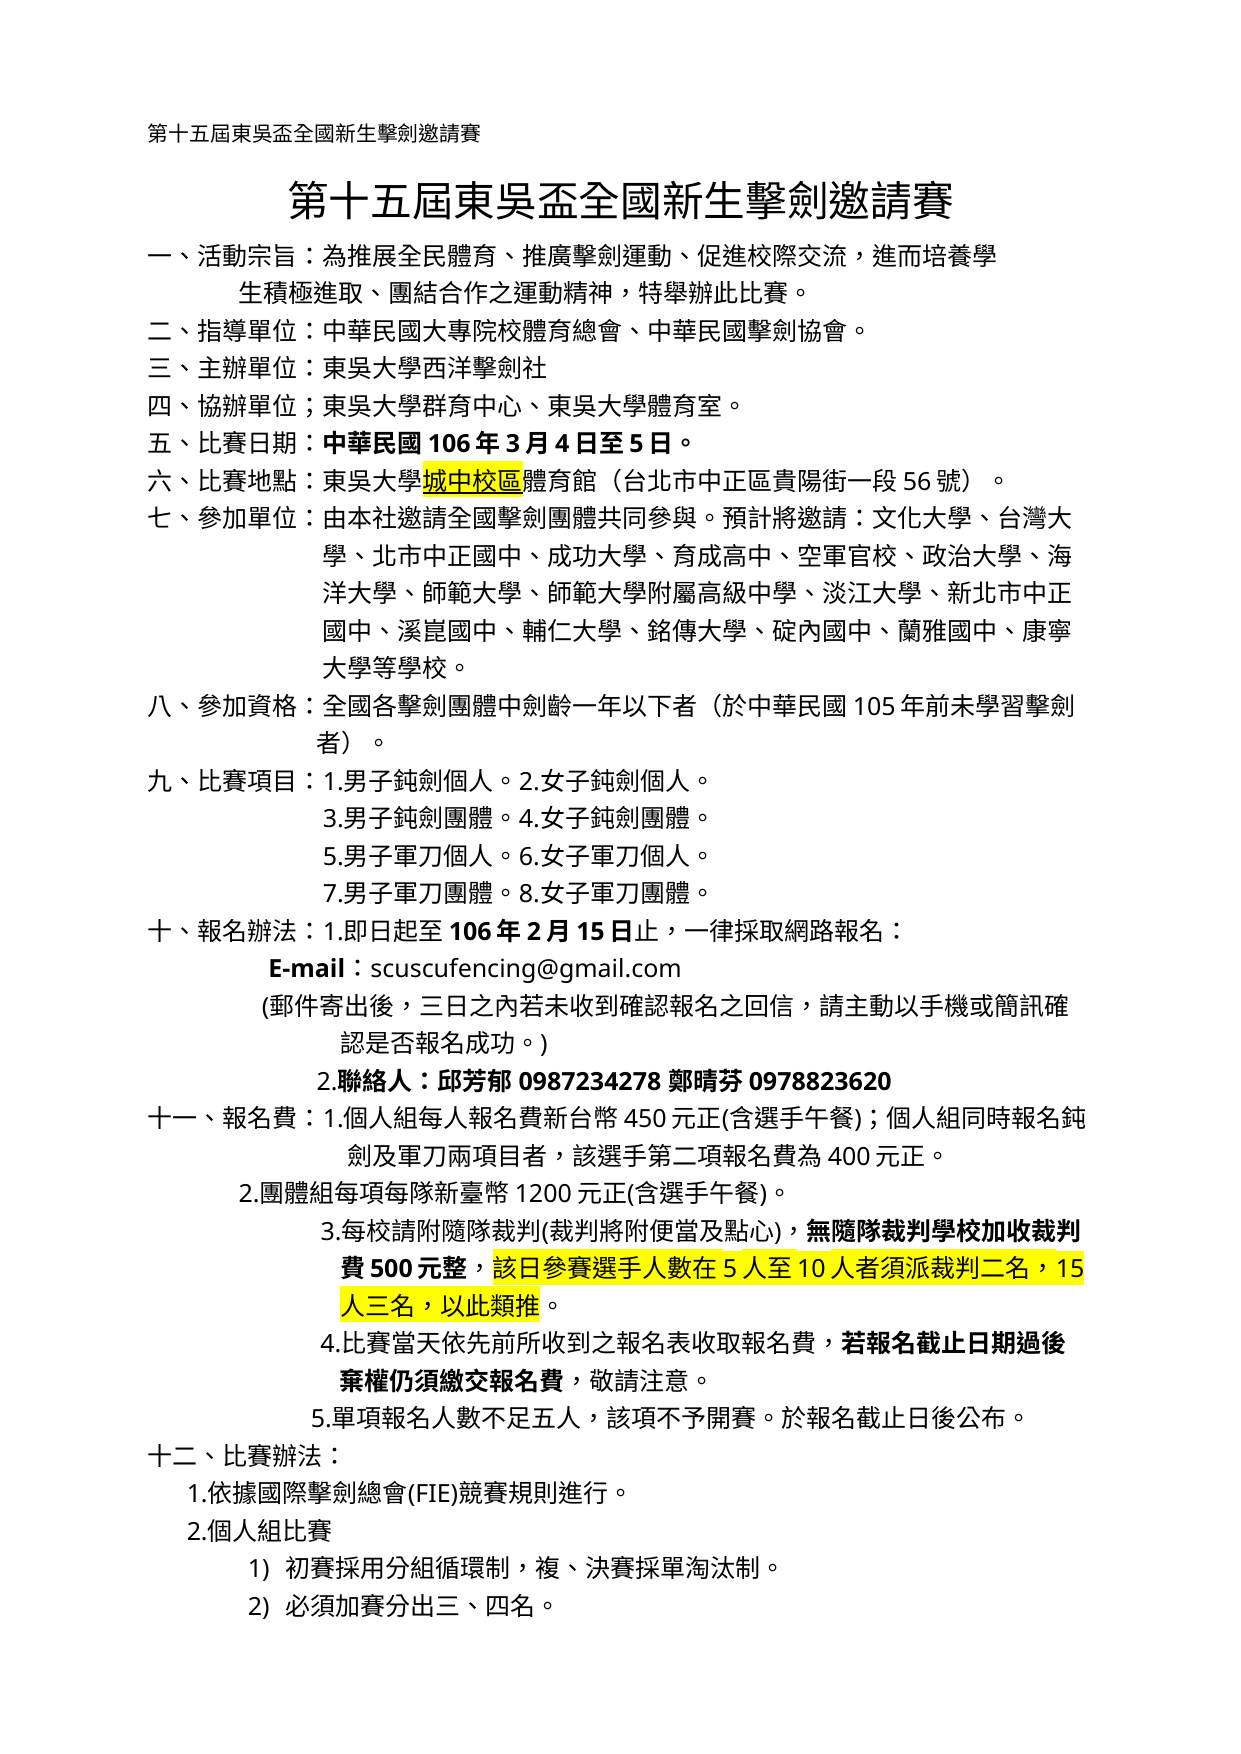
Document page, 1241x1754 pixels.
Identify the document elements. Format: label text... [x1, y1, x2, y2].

text 八、參加資格：全國各擊劍團體中劍齡一年以下者（於中華民國105年前未學習擊劍者）。 [148, 685, 1092, 760]
text 第十五屆東吳盃全國新生擊劍邀請賽 [148, 160, 1092, 235]
text 1.依據國際擊劍總會(FIE)競賽規則進行。 [148, 1473, 1092, 1510]
text 3.每校請附隨隊裁判(裁判將附便當及點心)，無隨隊裁判學校加收裁判費500元整，該日參賽選手人數在5人至10人者須派裁判二名，15人三名，以此類推。 [295, 1210, 1092, 1323]
text 十、報名辦法：1.即日起至106年2月15日止，一律採取網路報名： [148, 910, 1092, 948]
text 五、比賽日期：中華民國106年3月4日至5日。 [148, 423, 1092, 460]
text 4.比賽當天依先前所收到之報名表收取報名費，若報名截止日期過後 棄權仍須繳交報名費，敬請注意。 [320, 1323, 1092, 1398]
text 三、主辦單位：東吳大學西洋擊劍社 [148, 348, 1092, 385]
text 十一、報名費：1.個人組每人報名費新台幣450元正(含選手午餐)；個人組同時報名鈍 [148, 1098, 1092, 1135]
text 生積極進取、團結合作之運動精神，特舉辦此比賽。 [148, 273, 1092, 310]
text (郵件寄出後，三日之內若未收到確認報名之回信，請主動以手機或簡訊確認是否報名成功。) [171, 985, 1092, 1060]
text 四、協辦單位；東吳大學群育中心、東吳大學體育室。 [148, 385, 1092, 423]
list 初賽採用分組循環制，複、決賽採單淘汰制。 [248, 1548, 1092, 1585]
text 2.團體組每項每隊新臺幣1200元正(含選手午餐)。 [148, 1173, 1092, 1210]
text 5.男子軍刀個人。6.女子軍刀個人。 [316, 835, 1092, 873]
text 3.男子鈍劍團體。4.女子鈍劍團體。 [148, 798, 1092, 835]
text 二、指導單位：中華民國大專院校體育總會、中華民國擊劍協會。 [148, 310, 1092, 348]
text E-mail：scuscufencing@gmail.com [148, 948, 1092, 985]
text 7.男子軍刀團體。8.女子軍刀團體。 [316, 873, 1092, 910]
text 十二、比賽辦法： [148, 1435, 1092, 1473]
text 2.個人組比賽 [148, 1510, 1092, 1548]
text 5.單項報名人數不足五人，該項不予開賽。於報名截止日後公布。 [298, 1398, 1092, 1435]
text 九、比賽項目：1.男子鈍劍個人。2.女子鈍劍個人。 [148, 760, 1092, 798]
list 必須加賽分出三、四名。 [248, 1585, 1092, 1623]
text 劍及軍刀兩項目者，該選手第二項報名費為400元正。 [316, 1135, 1092, 1173]
text 七、參加單位：由本社邀請全國擊劍團體共同參與。預計將邀請：文化大學、台灣大學、北市中正國中、成功大學、育成高中、空軍官校、政治大學、海洋大學、師範大學、師範大學附屬高級中學、淡江大學、新北市中正國中、溪崑國中、輔仁大學、銘傳大學、碇內國中、蘭雅國中、康寧大學等學校。 [148, 498, 1092, 685]
text 2.聯絡人：邱芳郁 0987234278 鄭晴芬 0978823620 [316, 1060, 1092, 1098]
text 六、比賽地點：東吳大學城中校區體育館（台北市中正區貴陽街一段56號）。 [148, 460, 1092, 498]
text 一、活動宗旨：為推展全民體育、推廣擊劍運動、促進校際交流，進而培養學 [148, 235, 1092, 273]
